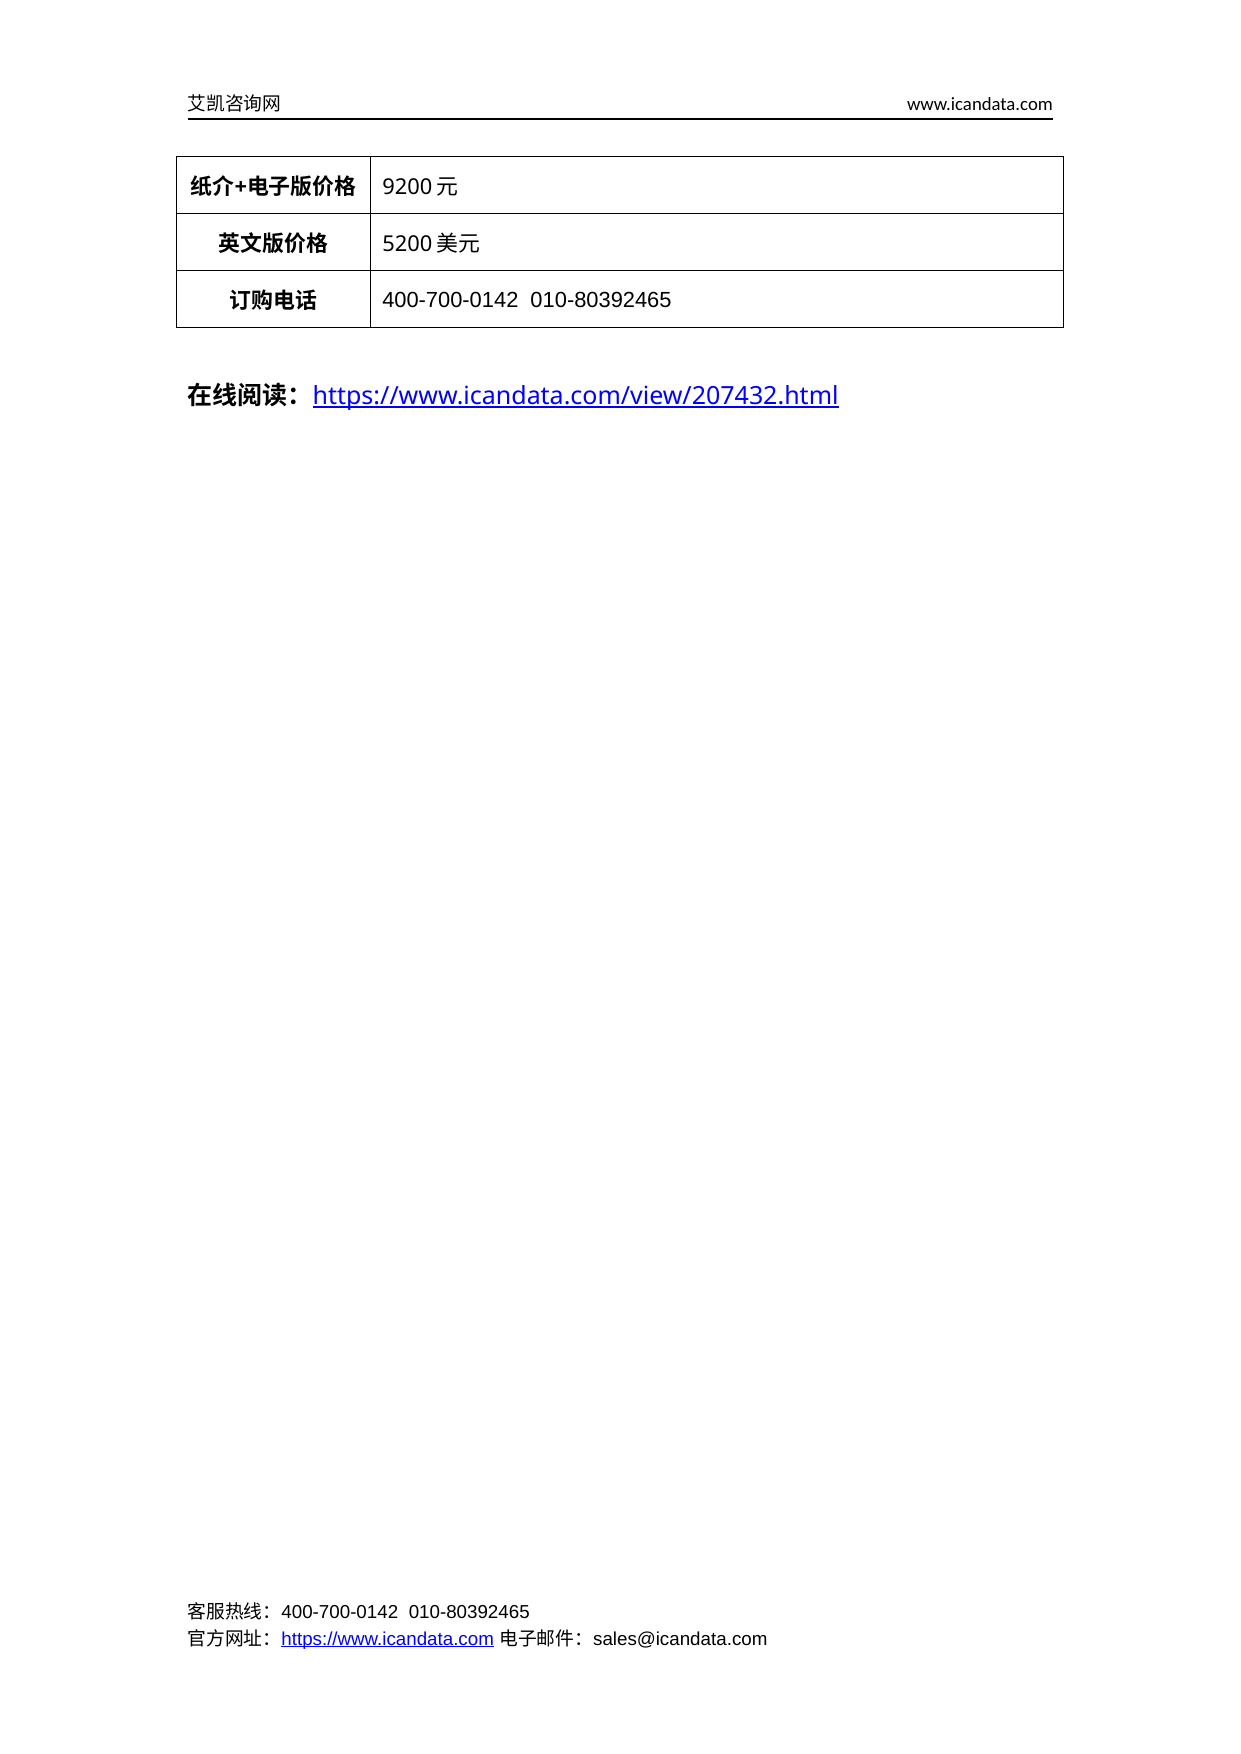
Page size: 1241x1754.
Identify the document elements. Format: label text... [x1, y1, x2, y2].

table_cell 5200美元 [371, 214, 1063, 270]
text 在线阅读：https://www.icandata.com/view/207432.html [187, 361, 1053, 426]
table_cell 订购电话 [177, 271, 370, 327]
table_cell 400-700-0142 010-80392465 [371, 271, 1063, 327]
table_cell 9200元 [371, 157, 1063, 213]
table_cell 纸介+电子版价格 [177, 157, 370, 213]
table_cell 英文版价格 [177, 214, 370, 270]
